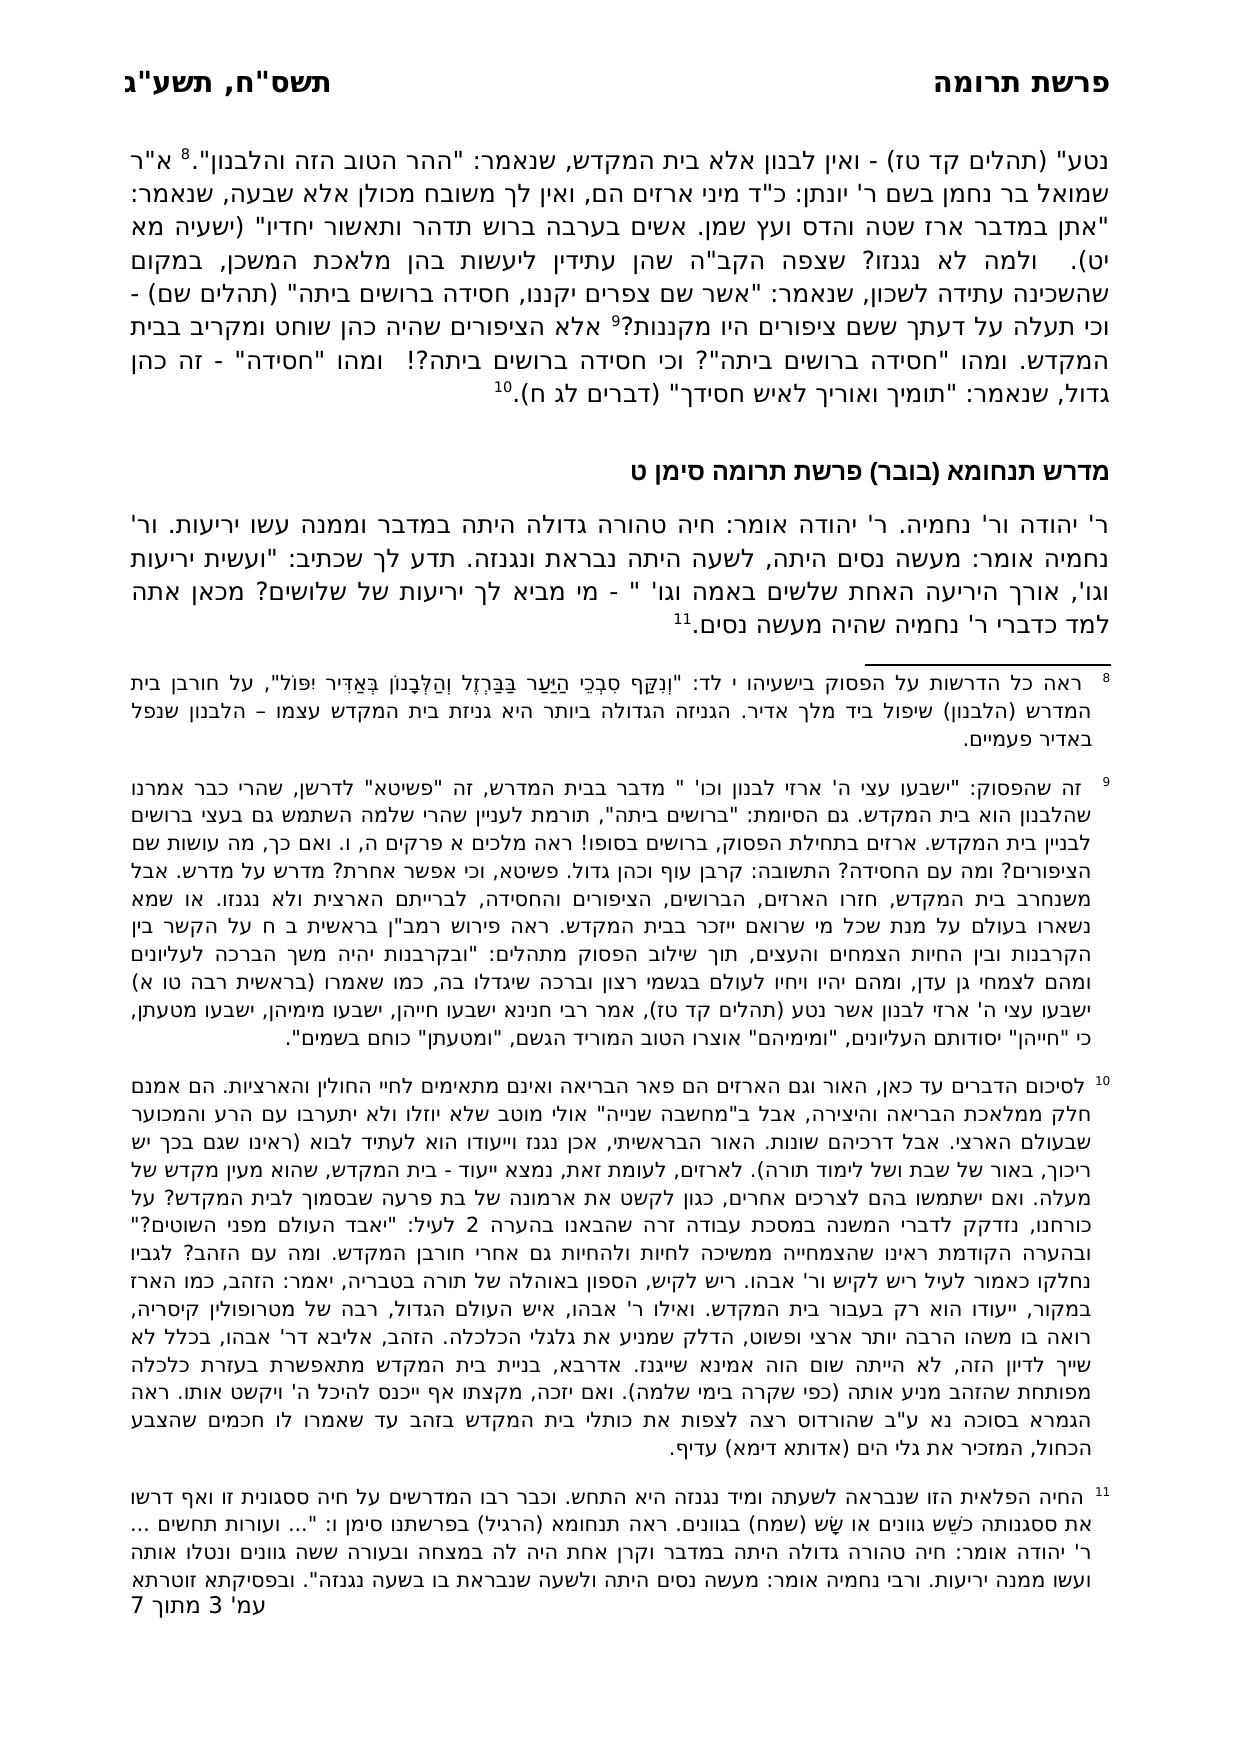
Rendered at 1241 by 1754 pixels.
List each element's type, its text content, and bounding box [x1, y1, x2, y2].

text ואף הארזים היו ראויין להיגנז ולא נגנזו. א"ר חנינא: לא היה העולם ראוי להשתמש בארזים, ולמה נבראו? בשביל המשכן ובשביל בית המקדש, שנאמר: "ישבעו עצי ה' ארזי נטע" (תהלים קד טז) - ואין לבנון אלא בית המקדש, שנאמר: "ההר הטוב הזה והלבנון". א"ר שמואל בר נחמן בשם ר' יונתן: כ"ד מיני ארזים הם, ואין לך משובח מכולן אלא שבעה, שנאמר: "אתן במדבר ארז שטה והדס ועץ שמן. אשים בערבה ברוש תדהר ותאשור יחדיו" (ישעיה מא יט). ולמה לא נגנזו? שצפה הקב"ה שהן עתידין ליעשות בהן מלאכת המשכן, במקום שהשכינה עתידה לשכון, שנאמר: "אשר שם צפרים יקננו, חסידה ברושים ביתה" (תהלים שם) - וכי תעלה על דעתך ששם ציפורים היו מקננות? אלא הציפורים שהיה ומקריב בבית המקדש. ומהו "חסידה ברושים ביתה"? וכי חסידה ברושים ביתה?! ומהו "חסידה" - זה כהן גדול, שנאמר: "תומיך ואוריך לאיש חסידך" (דברים לג ח). [130, 142, 1110, 408]
text ר' יהודה ור' נחמיה. ר' יהודה אומר: חיה טהורה גדולה היתה במדבר וממנה עשו יריעות. ור' נחמיה אומר: מעשה נסים היתה, לשעה היתה נבראת ונגנזה. תדע לך שכתיב: "ועשית יריעות וגו', אורך היריעה האחת שלשים באמה וגו' " - מי מביא לך יריעות של שלושים? מכאן אתה למד כדברי ר' נחמיה שהיה מעשה נסים. [130, 506, 1110, 640]
text מדרש תנחומא (בובר) פרשת תרומה סימן ט [130, 454, 1110, 486]
